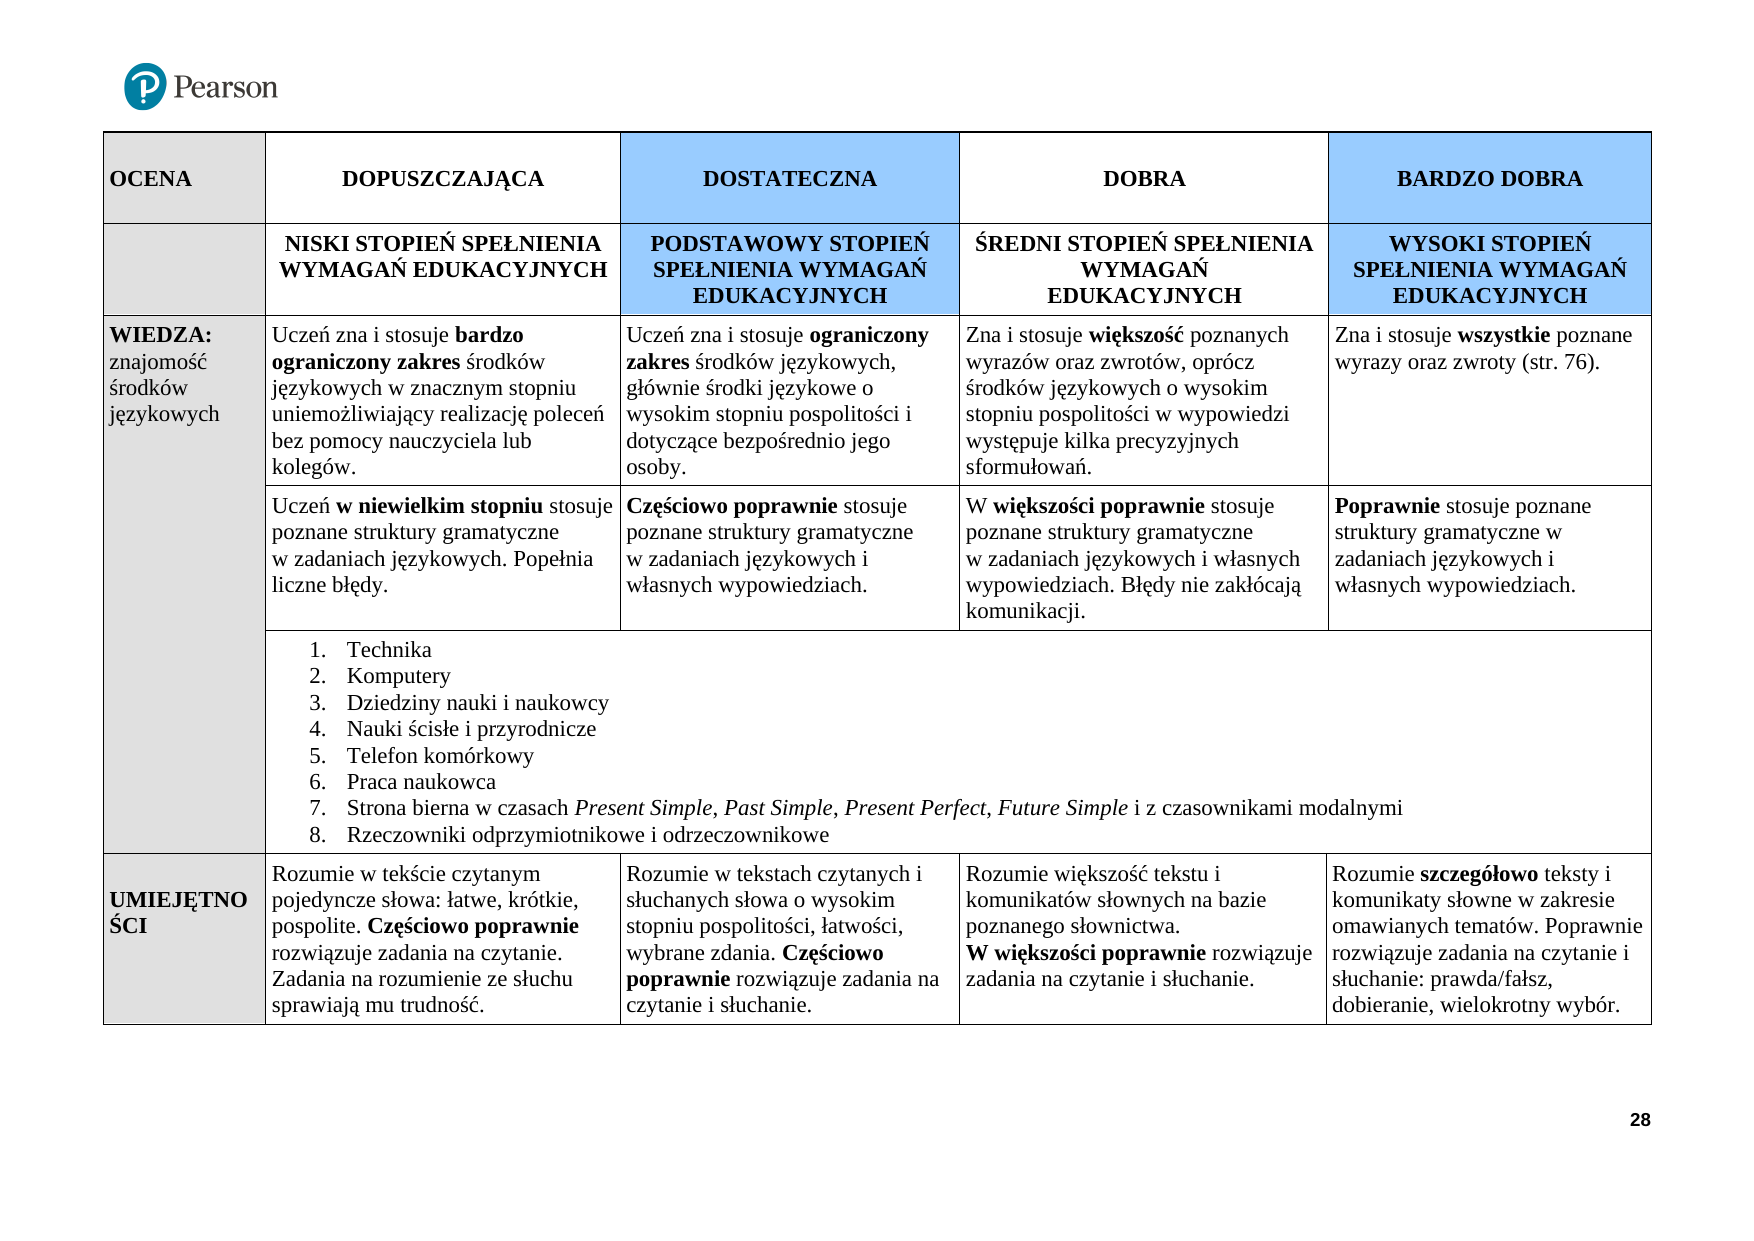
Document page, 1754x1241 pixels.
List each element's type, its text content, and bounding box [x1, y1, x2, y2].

table_cell WIEDZA: znajomość środków językowych [104, 316, 265, 853]
table_cell Zna i stosuje większość poznanych wyrazów oraz zwrotów, oprócz środków językowych o wysokim stopniu pospolitości w wypowiedzi występuje kilka precyzyjnych sformułowań. [960, 316, 1328, 485]
table_cell Technika Komputery Dziedziny nauki i naukowcy Nauki ścisłe i przyrodnicze Telefon komórkowy Praca naukowca Strona bierna w czasach Present Simple, Past Simple, Present Perfect, Future Simple i z czasownikami modalnymi Rzeczowniki odprzymiotnikowe i odrzeczownikowe [266, 631, 1651, 853]
table_cell Uczeń w niewielkim stopniu stosuje poznane struktury gramatyczne w zadaniach językowych. Popełnia liczne błędy. [266, 486, 620, 629]
table_cell Rozumie większość tekstu i komunikatów słownych na bazie poznanego słownictwa. W większości poprawnie rozwiązuje zadania na czytanie i słuchanie. [960, 854, 1326, 1023]
table_cell ŚREDNI STOPIEŃ SPEŁNIENIA WYMAGAŃ EDUKACYJNYCH [960, 224, 1328, 314]
table_cell UMIEJĘTNOŚCI [104, 854, 265, 1023]
table_cell NISKI STOPIEŃ SPEŁNIENIA WYMAGAŃ EDUKACYJNYCH [266, 224, 620, 314]
table_cell Rozumie w tekstach czytanych i słuchanych słowa o wysokim stopniu pospolitości, łatwości, wybrane zdania. Częściowo poprawnie rozwiązuje zadania na czytanie i słuchanie. [621, 854, 959, 1023]
table_cell W większości poprawnie stosuje poznane struktury gramatyczne w zadaniach językowych i własnych wypowiedziach. Błędy nie zakłócają komunikacji. [960, 486, 1328, 629]
table_cell WYSOKI STOPIEŃ SPEŁNIENIA WYMAGAŃ EDUKACYJNYCH [1329, 224, 1651, 314]
table_cell DOSTATECZNA [621, 133, 959, 223]
table_cell Rozumie szczegółowo teksty i komunikaty słowne w zakresie omawianych tematów. Poprawnie rozwiązuje zadania na czytanie i słuchanie: prawda/fałsz, dobieranie, wielokrotny wybór. [1327, 854, 1651, 1023]
table_cell DOPUSZCZAJĄCA [266, 133, 620, 223]
table_cell PODSTAWOWY STOPIEŃ SPEŁNIENIA WYMAGAŃ EDUKACYJNYCH [621, 224, 959, 314]
table_cell Poprawnie stosuje poznane struktury gramatyczne w zadaniach językowych i własnych wypowiedziach. [1329, 486, 1651, 629]
table_cell Rozumie w tekście czytanym pojedyncze słowa: łatwe, krótkie, pospolite. Częściowo poprawnie rozwiązuje zadania na czytanie. Zadania na rozumienie ze słuchu sprawiają mu trudność. [266, 854, 620, 1023]
table_cell [104, 224, 265, 314]
table_cell DOBRA [960, 133, 1328, 223]
picture [103, 41, 299, 131]
table_cell OCENA [104, 133, 265, 223]
table_cell Częściowo poprawnie stosuje poznane struktury gramatyczne w zadaniach językowych i własnych wypowiedziach. [621, 486, 959, 629]
table_cell BARDZO DOBRA [1329, 133, 1651, 223]
table_cell Zna i stosuje wszystkie poznane wyrazy oraz zwroty (str. 76). [1329, 316, 1651, 485]
table_cell Uczeń zna i stosuje ograniczony zakres środków językowych, głównie środki językowe o wysokim stopniu pospolitości i dotyczące bezpośrednio jego osoby. [621, 316, 959, 485]
table_cell Uczeń zna i stosuje bardzo ograniczony zakres środków językowych w znacznym stopniu uniemożliwiający realizację poleceń bez pomocy nauczyciela lub kolegów. [266, 316, 620, 485]
